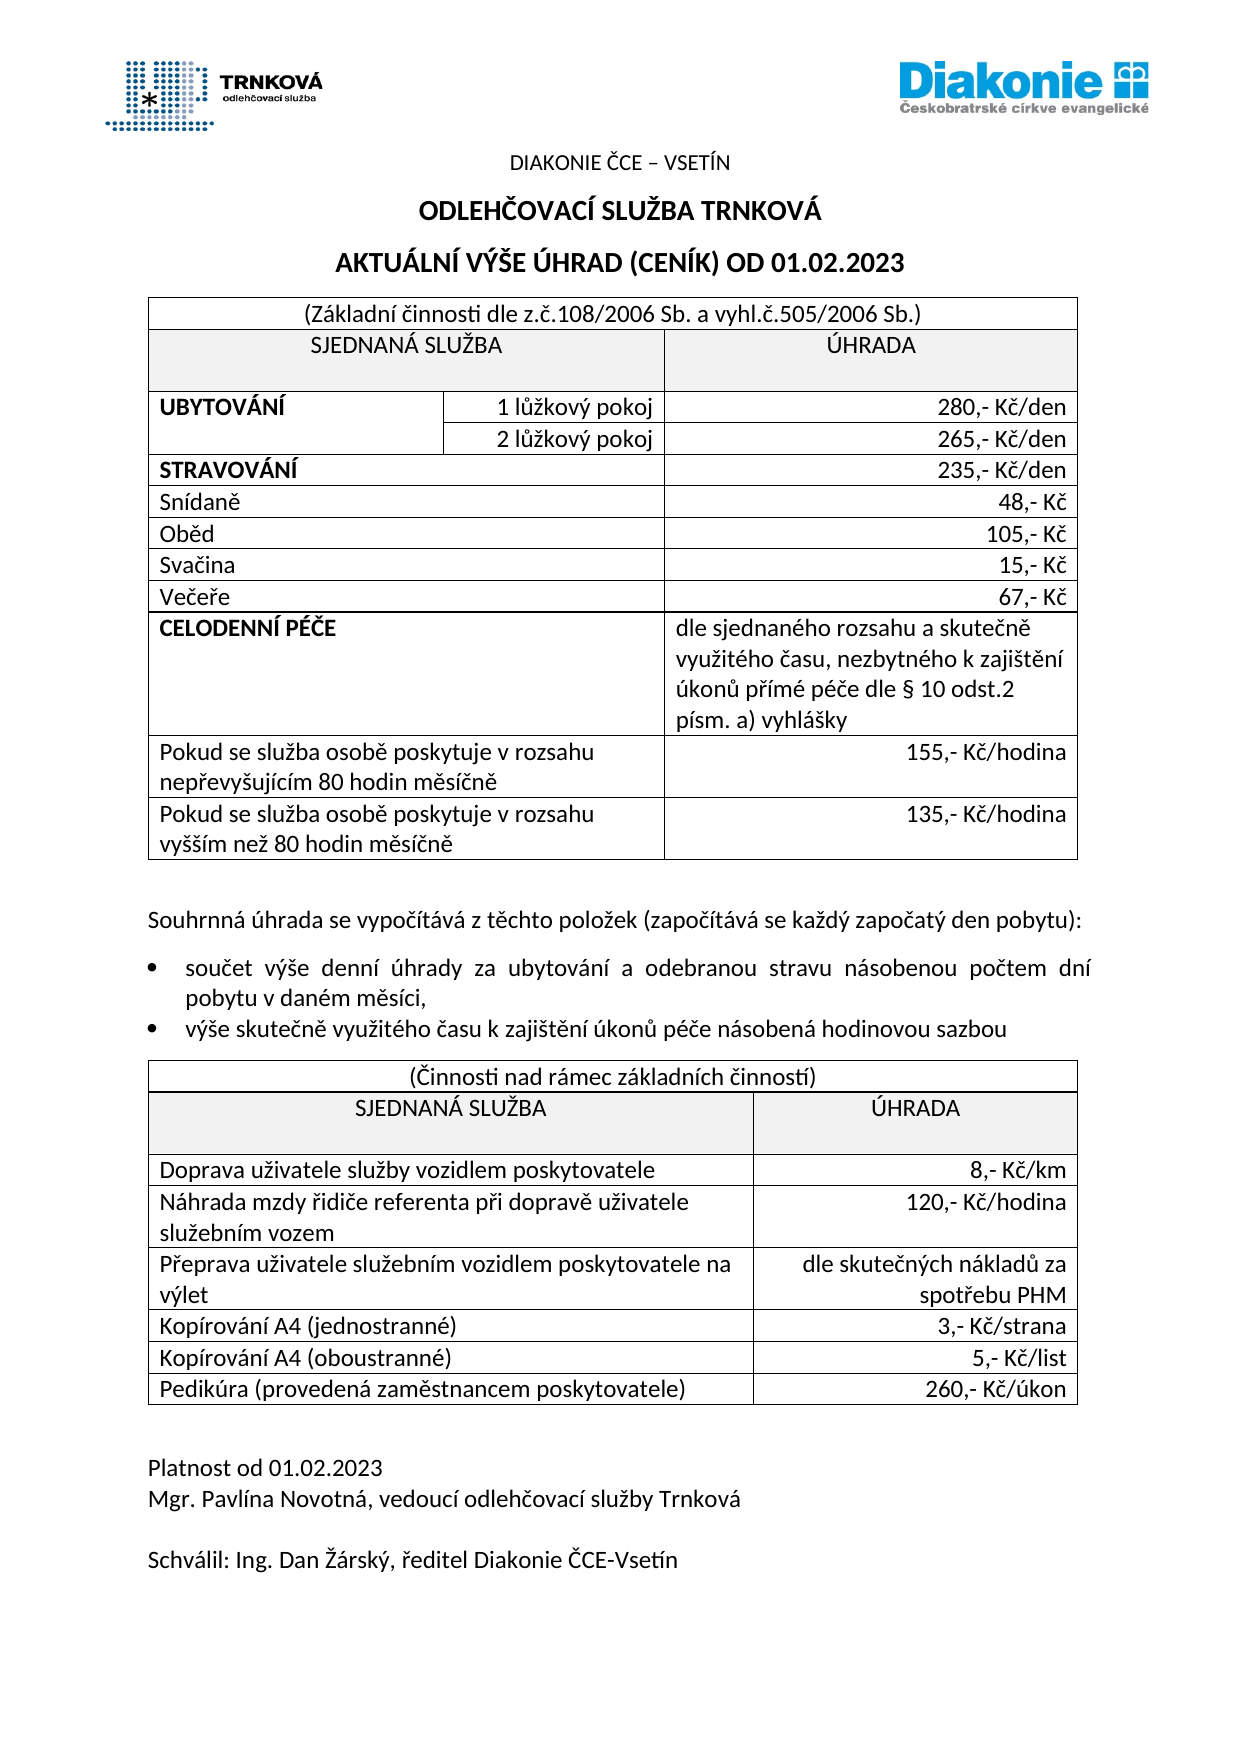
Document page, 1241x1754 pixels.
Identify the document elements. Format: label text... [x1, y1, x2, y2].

table_cell Přeprava uživatele služebním vozidlem poskytovatele na výlet [149, 1248, 753, 1309]
text Schválil: Ing. Dan Žárský, ředitel Diakonie ČCE-Vsetín [148, 1544, 1093, 1574]
table_cell 8,- Kč/km [754, 1155, 1077, 1185]
table_cell STRAVOVÁNÍ [149, 455, 664, 485]
table_cell Pokud se služba osobě poskytuje v rozsahu nepřevyšujícím 80 hodin měsíčně [149, 736, 664, 797]
table_cell Náhrada mzdy řidiče referenta při dopravě uživatele služebním vozem [149, 1186, 753, 1247]
table_cell SJEDNANÁ SLUŽBA [149, 1093, 753, 1153]
text Platnost od 01.02.2023 [148, 1452, 1093, 1483]
table_cell 48,- Kč [665, 486, 1077, 517]
table_cell 155,- Kč/hodina [665, 736, 1077, 797]
table_cell 5,- Kč/list [754, 1342, 1077, 1372]
table_cell Doprava uživatele služby vozidlem poskytovatele [149, 1155, 753, 1185]
table_cell 105,- Kč [665, 518, 1077, 548]
table_cell 120,- Kč/hodina [754, 1186, 1077, 1247]
table_cell Pokud se služba osobě poskytuje v rozsahu vyšším než 80 hodin měsíčně [149, 798, 664, 859]
table_cell Svačina [149, 549, 664, 580]
table_cell Kopírování A4 (jednostranné) [149, 1310, 753, 1341]
list součet výše denní úhrady za ubytování a odebranou stravu násobenou počtem dní pobytu v daném měsíci, [148, 952, 1093, 1013]
picture [105, 61, 323, 131]
table_header (Činnosti nad rámec základních činností) [149, 1061, 1077, 1091]
table_cell 3,- Kč/strana [754, 1310, 1077, 1341]
table_cell 235,- Kč/den [665, 455, 1077, 485]
table_cell Pedikúra (provedená zaměstnancem poskytovatele) [149, 1374, 753, 1404]
text DIAKONIE ČCE – VSETÍN [148, 148, 1093, 176]
table_cell 135,- Kč/hodina [665, 798, 1077, 859]
table_cell 2 lůžkový pokoj [444, 423, 664, 454]
table_cell ÚHRADA [665, 330, 1077, 391]
text ODLEHČOVACÍ SLUŽBA TRNKOVÁ [148, 192, 1093, 228]
table_cell dle skutečných nákladů za spotřebu PHM [754, 1248, 1077, 1309]
table_cell Večeře [149, 581, 664, 611]
table_cell 280,- Kč/den [665, 392, 1077, 422]
text Souhrnná úhrada se vypočítává z těchto položek (započítává se každý započatý den pobytu): [148, 904, 1093, 935]
table_cell ÚHRADA [754, 1093, 1077, 1153]
table_cell 1 lůžkový pokoj [444, 392, 664, 422]
table_cell 15,- Kč [665, 549, 1077, 580]
table_cell UBYTOVÁNÍ [149, 392, 443, 454]
table_cell Kopírování A4 (oboustranné) [149, 1342, 753, 1372]
picture [900, 61, 1149, 115]
table_cell 265,- Kč/den [665, 423, 1077, 454]
table_header (Základní činnosti dle z.č.108/2006 Sb. a vyhl.č.505/2006 Sb.) [149, 298, 1077, 328]
text Mgr. Pavlína Novotná, vedoucí odlehčovací služby Trnková [148, 1483, 1093, 1513]
table_cell dle sjednaného rozsahu a skutečně využitého času, nezbytného k zajištění úkonů přímé péče dle § 10 odst.2 písm. a) vyhlášky [665, 613, 1077, 734]
table_cell Snídaně [149, 486, 664, 517]
table_cell Oběd [149, 518, 664, 548]
table_cell 67,- Kč [665, 581, 1077, 611]
list výše skutečně využitého času k zajištění úkonů péče násobená hodinovou sazbou [148, 1013, 1093, 1043]
table_cell SJEDNANÁ SLUŽBA [149, 330, 664, 391]
table_cell CELODENNÍ PÉČE [149, 613, 664, 734]
picture [912, 71, 922, 89]
table_cell 260,- Kč/úkon [754, 1374, 1077, 1404]
text AKTUÁLNÍ VÝŠE ÚHRAD (CENÍK) OD 01.02.2023 [148, 244, 1093, 280]
